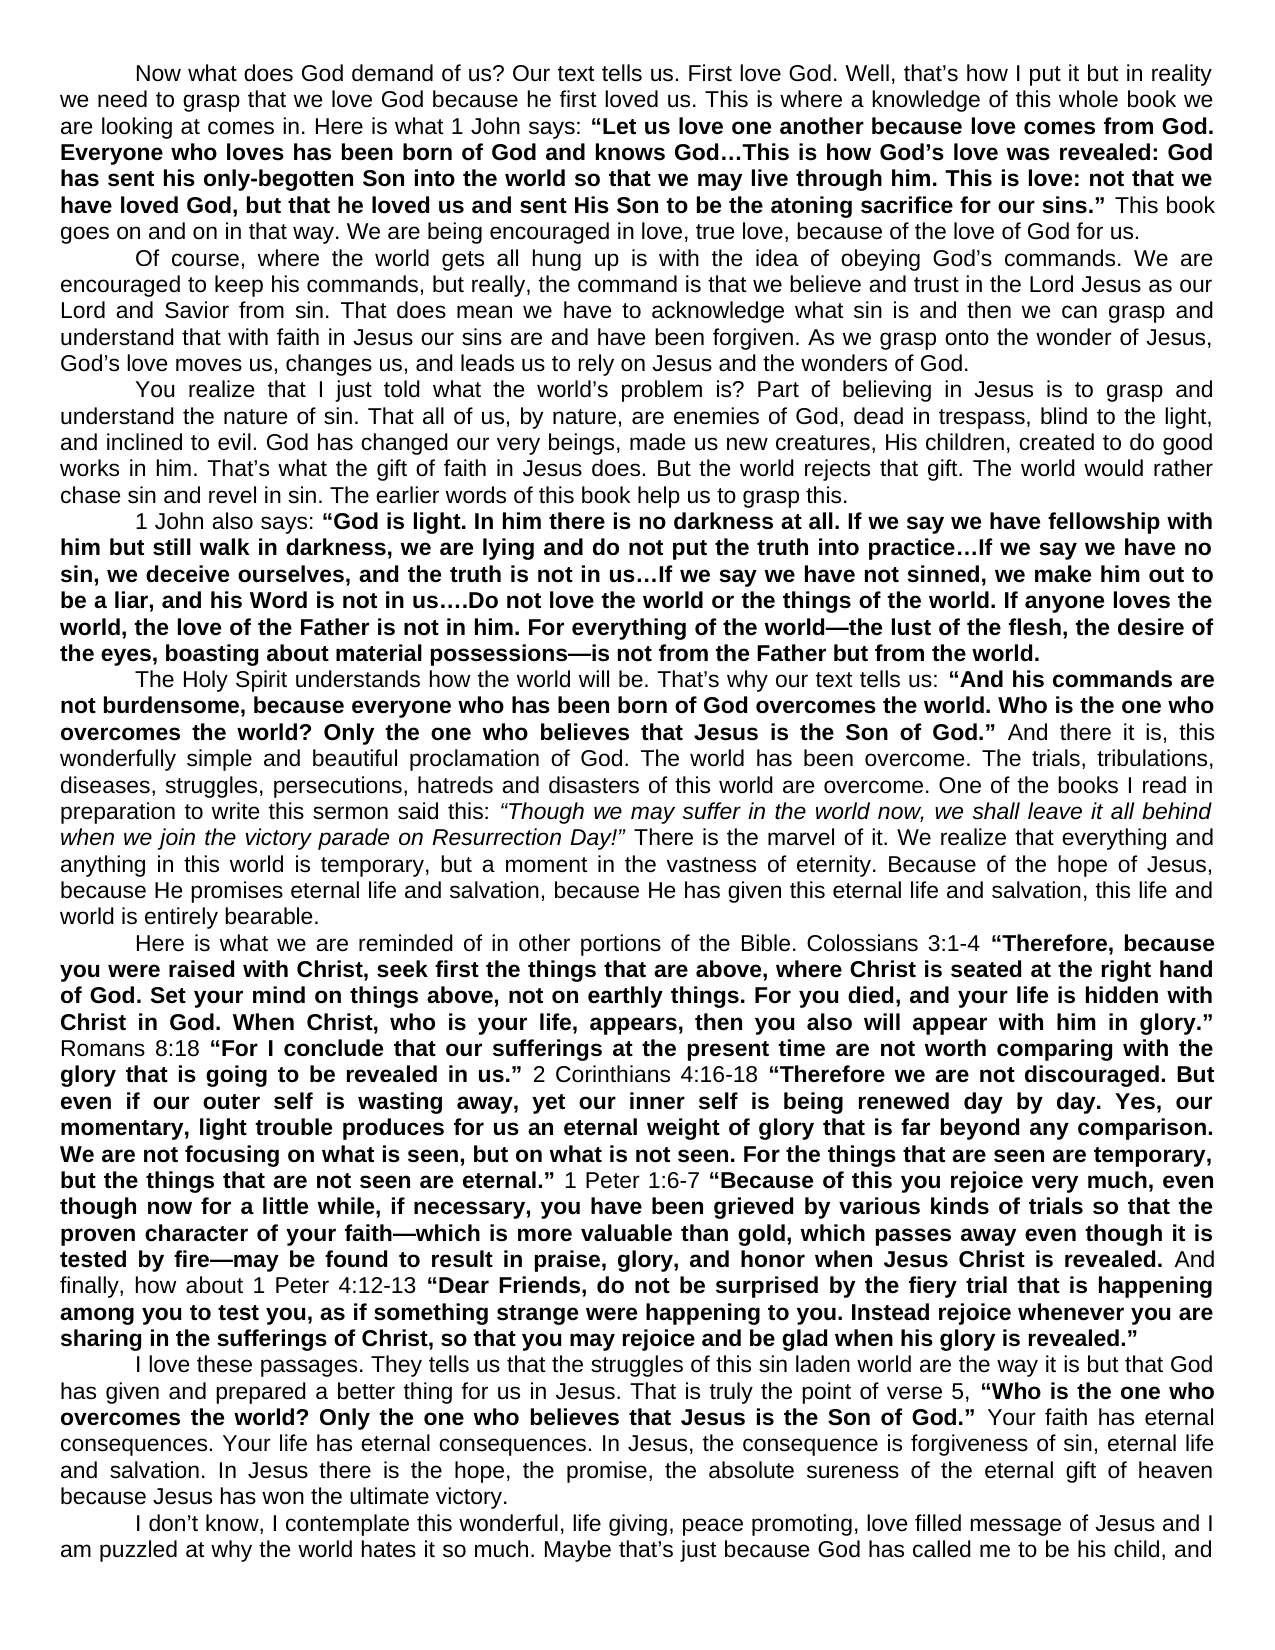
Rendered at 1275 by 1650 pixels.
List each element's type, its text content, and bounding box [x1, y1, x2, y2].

text Here is what we are reminded of in other portions of the Bible. Colossians 3:1-4 “Therefore, because you were raised with Christ, seek first the things that are above, where Christ is seated at the right hand of God. Set your mind on things above, not on earthly things. For you died, and your life is hidden with Christ in God. When Christ, who is your life, appears, then you also will appear with him in glory.” Romans 8:18 “For I conclude that our sufferings at the present time are not worth comparing with the glory that is going to be revealed in us.” 2 Corinthians 4:16-18 “Therefore we are not discouraged. But even if our outer self is wasting away, yet our inner self is being renewed day by day. Yes, our momentary, light trouble produces for us an eternal weight of glory that is far beyond any comparison. We are not focusing on what is seen, but on what is not seen. For the things that are seen are temporary, but the things that are not seen are eternal.” 1 Peter 1:6-7 “Because of this you rejoice very much, even though now for a little while, if necessary, you have been grieved by various kinds of trials so that the proven character of your faith—which is more valuable than gold, which passes away even though it is tested by fire—may be found to result in praise, glory, and honor when Jesus Christ is revealed. And finally, how about 1 Peter 4:12-13 “Dear Friends, do not be surprised by the fiery trial that is happening among you to test you, as if something strange were happening to you. Instead rejoice whenever you are sharing in the sufferings of Christ, so that you may rejoice and be glad when his glory is revealed.” [60, 930, 1215, 1351]
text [60, 1509, 1215, 1562]
text The Holy Spirit understands how the world will be. That’s why our text tells us: “And his commands are not burdensome, because everyone who has been born of God overcomes the world. Who is the one who overcomes the world? Only the one who believes that Jesus is the Son of God.” And there it is, this wonderfully simple and beautiful proclamation of God. The world has been overcome. The trials, tribulations, diseases, struggles, persecutions, hatreds and disasters of this world are overcome. One of the books I read in preparation to write this sermon said this: “Though we may suffer in the world now, we shall leave it all behind when we join the victory parade on Resurrection Day!” There is the marvel of it. We realize that everything and anything in this world is temporary, but a moment in the vastness of eternity. Because of the hope of Jesus, because He promises eternal life and salvation, because He has given this eternal life and salvation, this life and world is entirely bearable. [60, 666, 1215, 930]
text Now what does God demand of us? Our text tells us. First love God. Well, that’s how I put it but in reality we need to grasp that we love God because he first loved us. This is where a knowledge of this whole book we are looking at comes in. Here is what 1 John says: “Let us love one another because love comes from God. Everyone who loves has been born of God and knows God…This is how God’s love was revealed: God has sent his only-begotten Son into the world so that we may live through him. This is love: not that we have loved God, but that he loved us and sent His Son to be the atoning sacrifice for our sins.” This book goes on and on in that way. We are being encouraged in love, true love, because of the love of God for us. [60, 60, 1215, 244]
text Of course, where the world gets all hung up is with the idea of obeying God’s commands. We are encouraged to keep his commands, but really, the command is that we believe and trust in the Lord Jesus as our Lord and Savior from sin. That does mean we have to acknowledge what sin is and then we can grasp and understand that with faith in Jesus our sins are and have been forgiven. As we grasp onto the wonder of Jesus, God’s love moves us, changes us, and leads us to rely on Jesus and the wonders of God. [60, 244, 1215, 376]
text You realize that I just told what the world’s problem is? Part of believing in Jesus is to grasp and understand the nature of sin. That all of us, by nature, are enemies of God, dead in trespass, blind to the light, and inclined to evil. God has changed our very beings, made us new creatures, His children, created to do good works in him. That’s what the gift of faith in Jesus does. But the world rejects that gift. The world would rather chase sin and revel in sin. The earlier words of this book help us to grasp this. [60, 376, 1215, 508]
text I love these passages. They tells us that the struggles of this sin laden world are the way it is but that God has given and prepared a better thing for us in Jesus. That is truly the point of verse 5, “Who is the one who overcomes the world? Only the one who believes that Jesus is the Son of God.” Your faith has eternal consequences. Your life has eternal consequences. In Jesus, the consequence is forgiveness of sin, eternal life and salvation. In Jesus there is the hope, the promise, the absolute sureness of the eternal gift of heaven because Jesus has won the ultimate victory. [60, 1351, 1215, 1509]
text 1 John also says: “God is light. In him there is no darkness at all. If we say we have fellowship with him but still walk in darkness, we are lying and do not put the truth into practice…If we say we have no sin, we deceive ourselves, and the truth is not in us…If we say we have not sinned, we make him out to be a liar, and his Word is not in us….Do not love the world or the things of the world. If anyone loves the world, the love of the Father is not in him. For everything of the world—the lust of the flesh, the desire of the eyes, boasting about material possessions—is not from the Father but from the world. [60, 508, 1215, 666]
